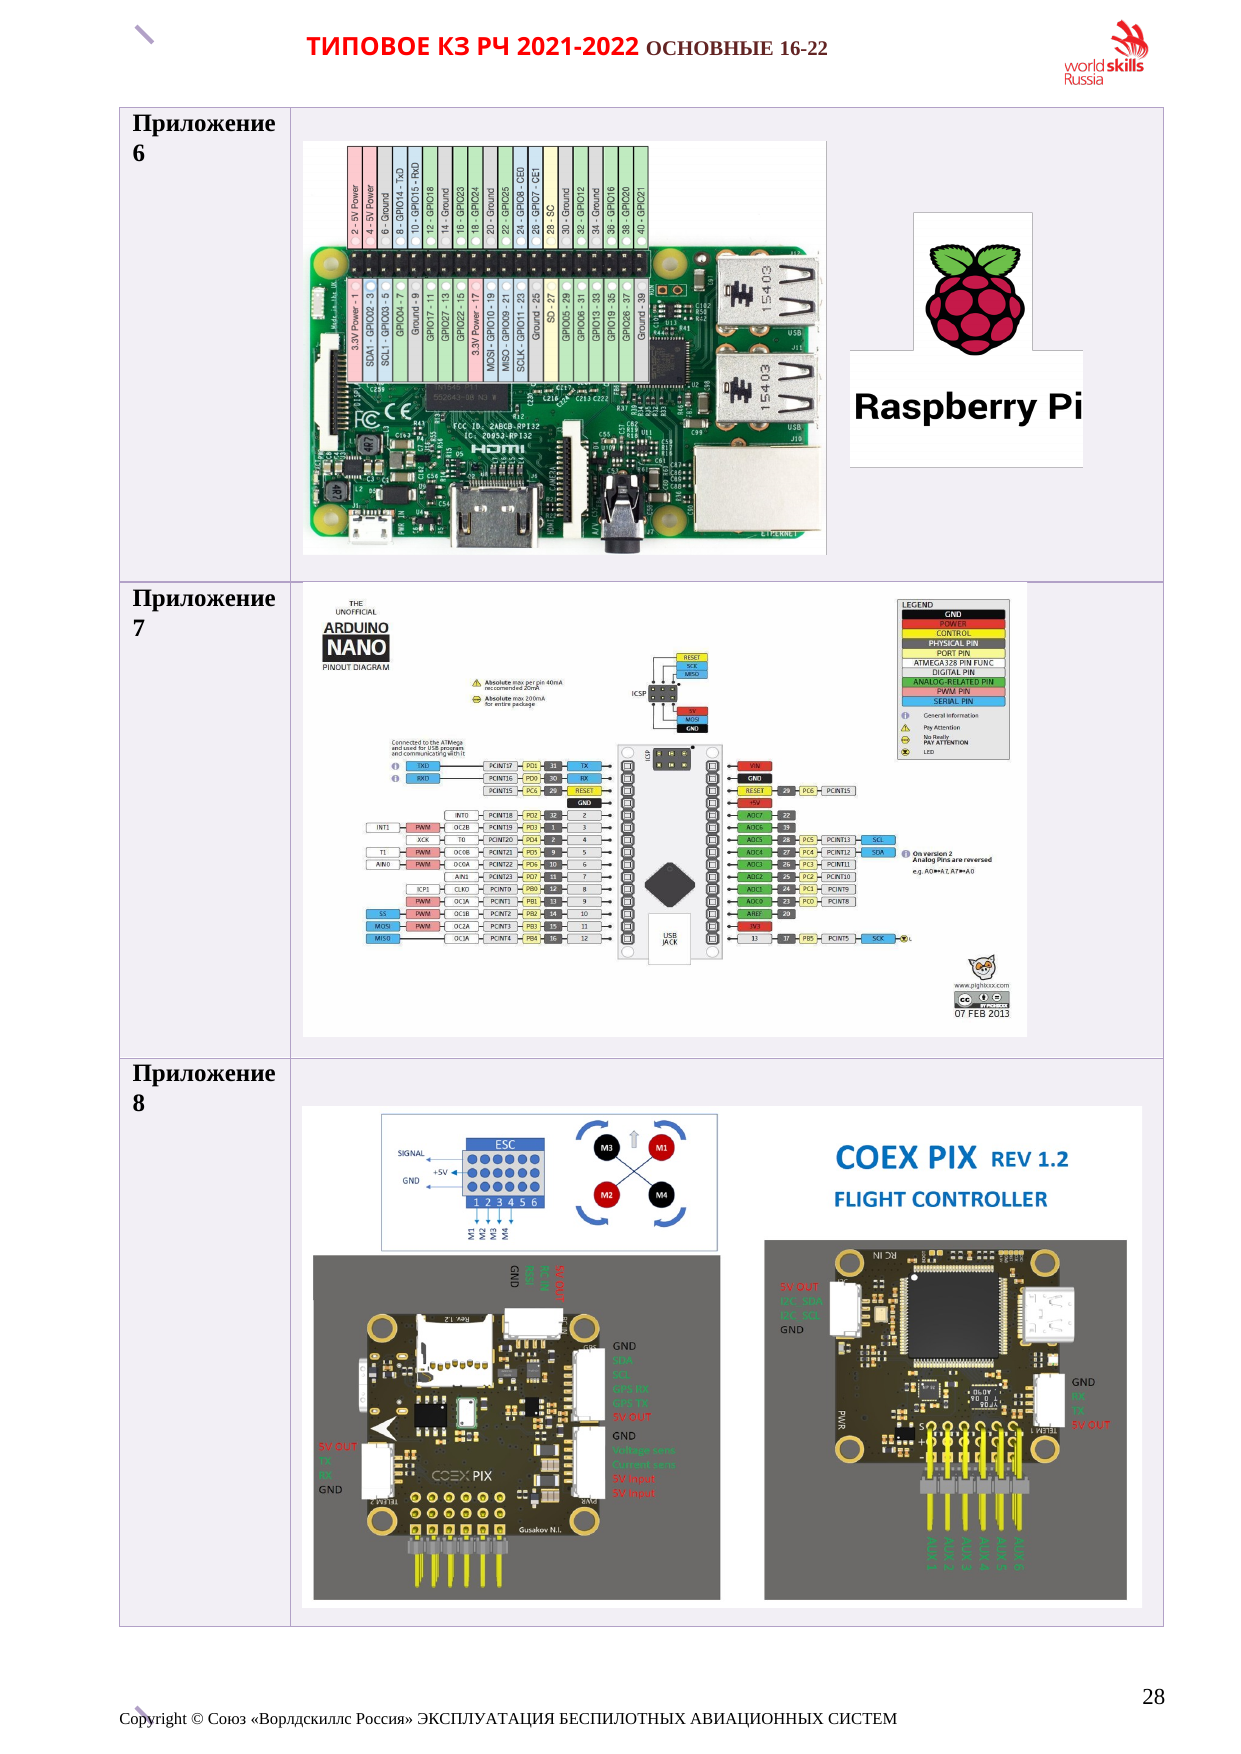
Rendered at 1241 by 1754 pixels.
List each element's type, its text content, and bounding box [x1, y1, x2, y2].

table_cell [291, 1059, 1163, 1626]
picture [303, 582, 1028, 1037]
table_cell [291, 583, 1163, 1057]
table_cell Приложение 7 [120, 583, 290, 1057]
table_header Приложение 6 [120, 108, 290, 581]
table_header [291, 108, 1163, 581]
picture [302, 1106, 1143, 1608]
picture [303, 141, 1083, 555]
picture [1064, 19, 1163, 85]
table_cell Приложение 8 [120, 1059, 290, 1626]
